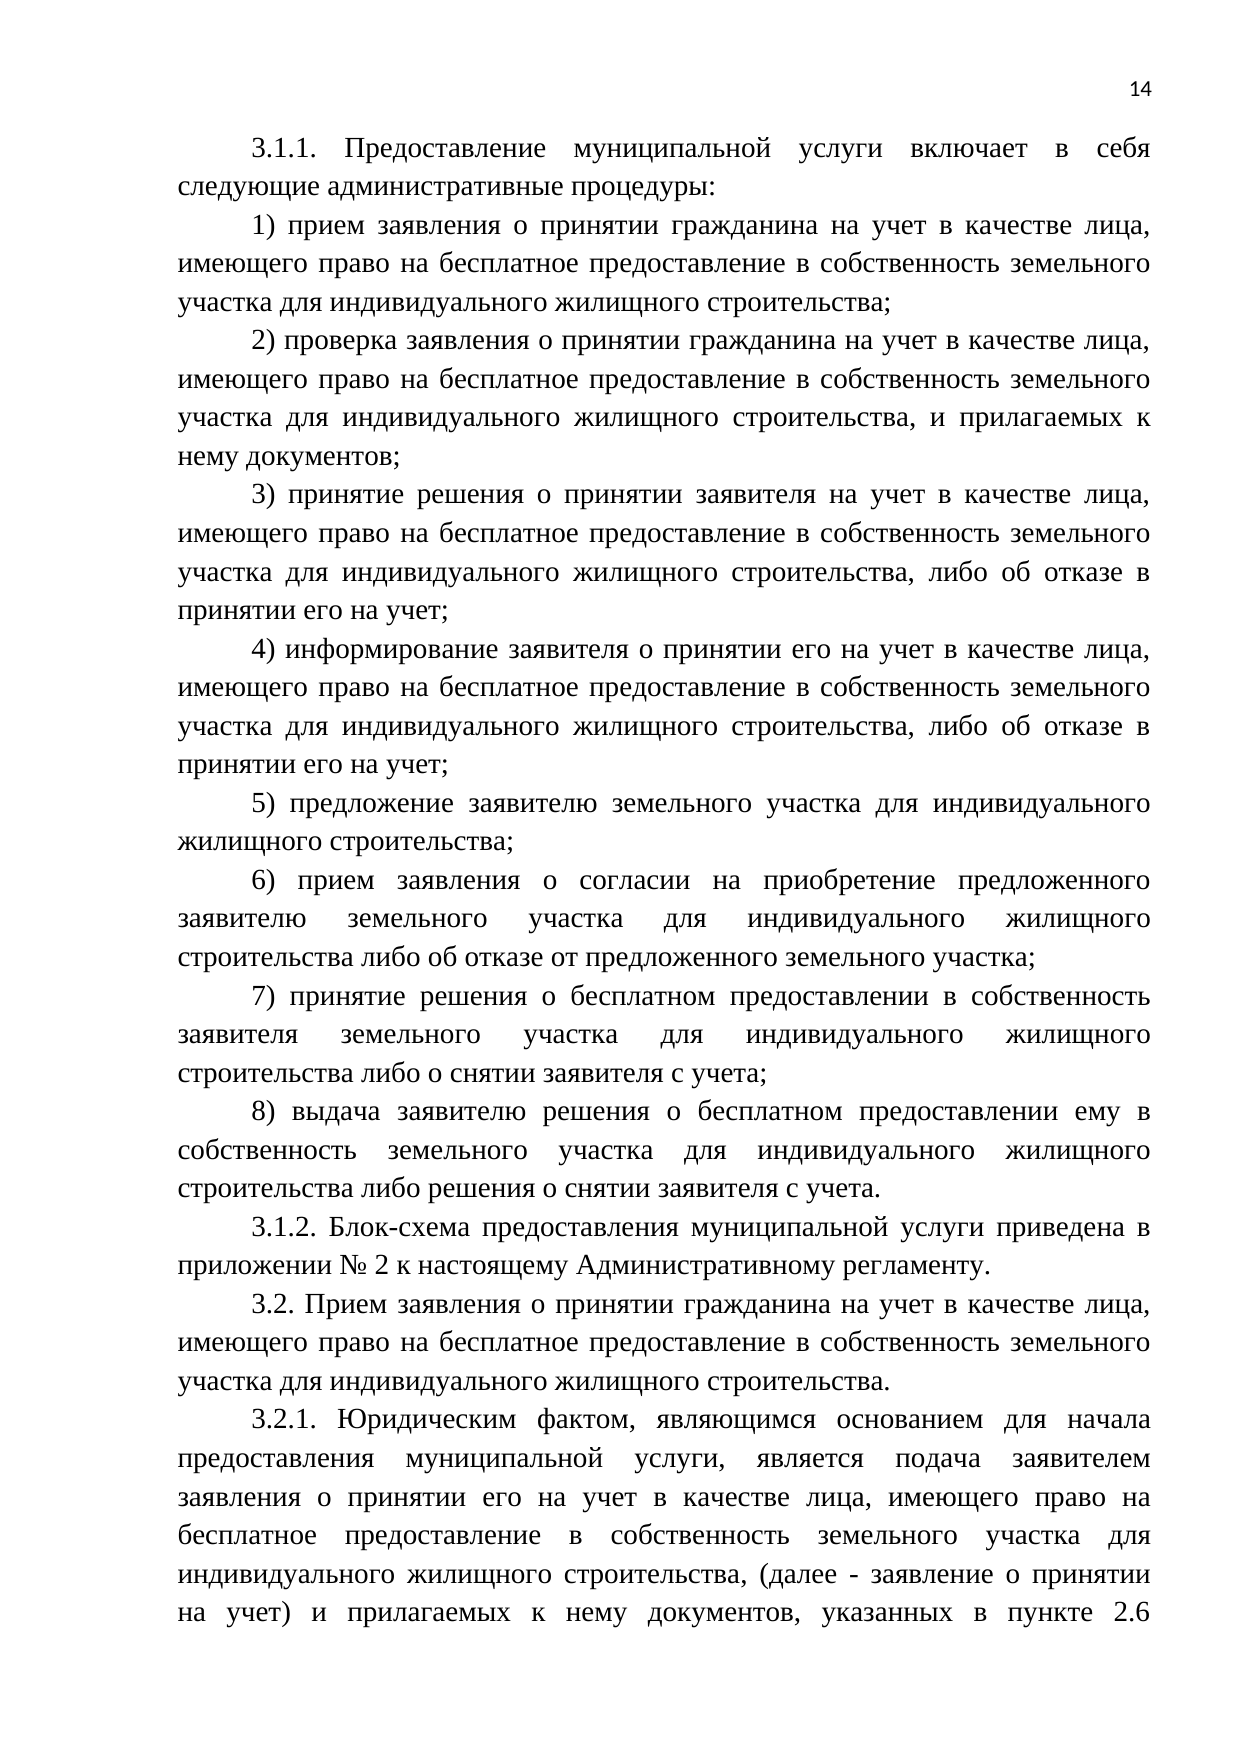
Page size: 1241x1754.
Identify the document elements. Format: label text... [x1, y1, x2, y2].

text 2) проверка заявления о принятии гражданина на учет в качестве лица, имеющего право на бесплатное предоставление в собственность земельного участка для индивидуального жилищного строительства, и прилагаемых к нему документов; [177, 322, 1152, 472]
text 3.2. Прием заявления о принятии гражданина на учет в качестве лица, имеющего право на бесплатное предоставление в собственность земельного участка для индивидуального жилищного строительства. [177, 1286, 1152, 1397]
text 6) прием заявления о согласии на приобретение предложенного заявителю земельного участка для индивидуального жилищного строительства либо об отказе от предложенного земельного участка; [177, 862, 1152, 973]
text 5) предложение заявителю земельного участка для индивидуального жилищного строительства; [177, 785, 1152, 857]
text 7) принятие решения о бесплатном предоставлении в собственность заявителя земельного участка для индивидуального жилищного строительства либо о снятии заявителя с учета; [177, 978, 1152, 1088]
text 4) информирование заявителя о принятии его на учет в качестве лица, имеющего право на бесплатное предоставление в собственность земельного участка для индивидуального жилищного строительства, либо об отказе в принятии его на учет; [177, 631, 1152, 780]
text 8) выдача заявителю решения о бесплатном предоставлении ему в собственность земельного участка для индивидуального жилищного строительства либо решения о снятии заявителя с учета. [177, 1093, 1152, 1204]
text 3) принятие решения о принятии заявителя на учет в качестве лица, имеющего право на бесплатное предоставление в собственность земельного участка для индивидуального жилищного строительства, либо об отказе в принятии его на учет; [177, 477, 1152, 626]
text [177, 1402, 1152, 1628]
text 3.1.1. Предоставление муниципальной услуги включает в себя следующие административные процедуры: [177, 130, 1152, 202]
text 1) прием заявления о принятии гражданина на учет в качестве лица, имеющего право на бесплатное предоставление в собственность земельного участка для индивидуального жилищного строительства; [177, 207, 1152, 317]
text 3.1.2. Блок-схема предоставления муниципальной услуги приведена в приложении № 2 к настоящему Административному регламенту. [177, 1209, 1152, 1281]
